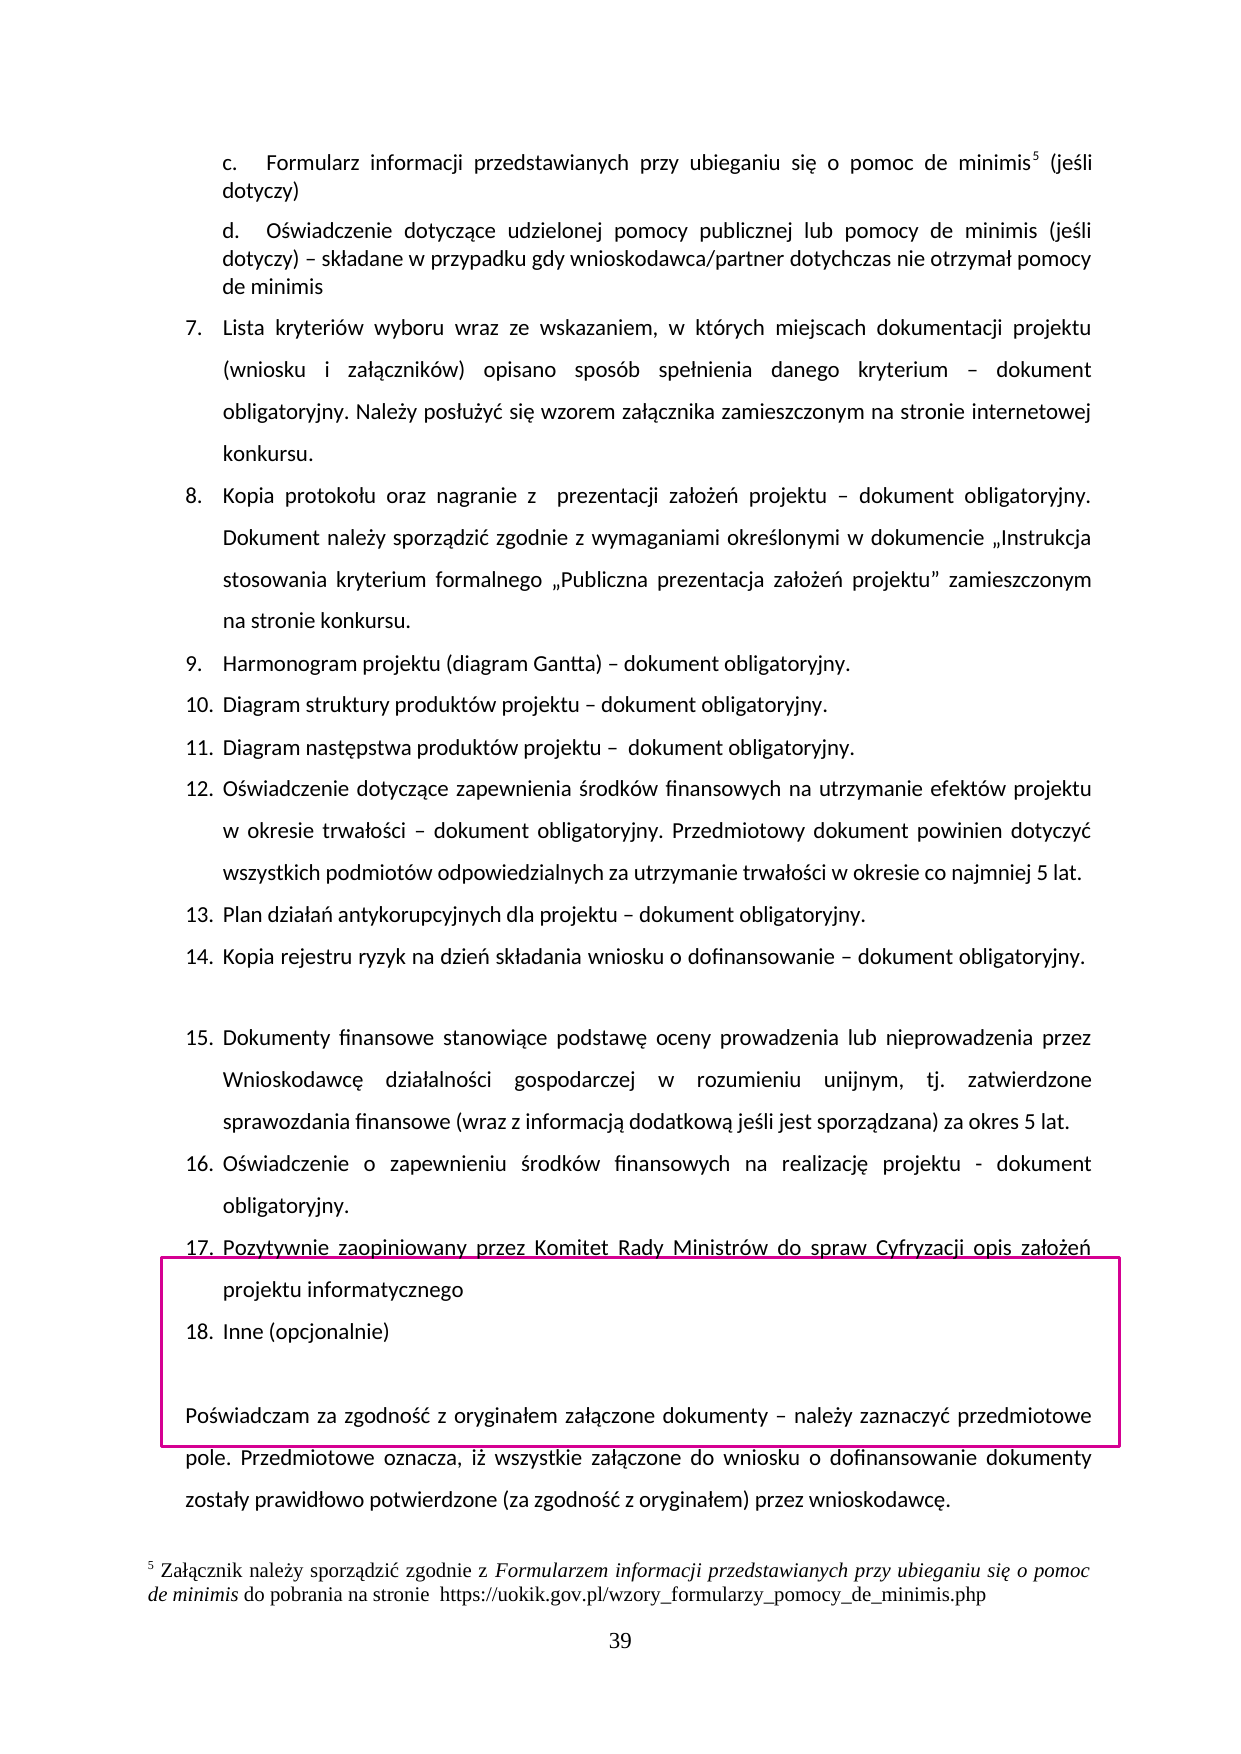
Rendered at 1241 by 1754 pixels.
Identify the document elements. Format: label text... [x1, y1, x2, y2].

list Diagram struktury produktów projektu – dokument obligatoryjny. [185, 691, 1092, 719]
list Dokumenty finansowe stanowiące podstawę oceny prowadzenia lub nieprowadzenia przez Wnioskodawcę działalności gospodarczej w rozumieniu unijnym, tj. zatwierdzone sprawozdania finansowe (wraz z informacją dodatkową jeśli jest sporządzana) za okres 5 lat. [185, 1023, 1092, 1135]
list Pozytywnie zaopiniowany przez Komitet Rady Ministrów do spraw Cyfryzacji opis założeń projektu informatycznego [185, 1233, 1092, 1303]
list Inne (opcjonalnie) [185, 1317, 1092, 1345]
list Oświadczenie o zapewnieniu środków finansowych na realizację projektu - dokument obligatoryjny. [185, 1149, 1092, 1219]
list Plan działań antykorupcyjnych dla projektu – dokument obligatoryjny. [185, 901, 1092, 928]
text Poświadczam za zgodność z oryginałem załączone dokumenty – należy zaznaczyć przedmiotowe pole. Przedmiotowe oznacza, iż wszystkie załączone do wniosku o dofinansowanie dokumenty zostały prawidłowo potwierdzone (za zgodność z oryginałem) przez wnioskodawcę. [185, 1401, 1092, 1513]
list Lista kryteriów wyboru wraz ze wskazaniem, w których miejscach dokumentacji projektu (wniosku i załączników) opisano sposób spełnienia danego kryterium – dokument obligatoryjny. Należy posłużyć się wzorem załącznika zamieszczonym na stronie internetowej konkursu. [185, 313, 1092, 467]
list Harmonogram projektu (diagram Gantta) – dokument obligatoryjny. [185, 649, 1092, 677]
list Diagram następstwa produktów projektu – dokument obligatoryjny. [185, 733, 1092, 761]
list Kopia rejestru ryzyk na dzień składania wniosku o dofinansowanie – dokument obligatoryjny. [185, 942, 1092, 1010]
text d. Oświadczenie dotyczące udzielonej pomocy publicznej lub pomocy de minimis (jeśli dotyczy) – składane w przypadku gdy wnioskodawca/partner dotychczas nie otrzymał pomocy de minimis [222, 216, 1092, 300]
text c. Formularz informacji przedstawianych przy ubieganiu się o pomoc de minimis (jeśli dotyczy) [222, 148, 1092, 204]
list Oświadczenie dotyczące zapewnienia środków finansowych na utrzymanie efektów projektu w okresie trwałości – dokument obligatoryjny. Przedmiotowy dokument powinien dotyczyć wszystkich podmiotów odpowiedzialnych za utrzymanie trwałości w okresie co najmniej 5 lat. [185, 774, 1092, 887]
list Kopia protokołu oraz nagranie z prezentacji założeń projektu – dokument obligatoryjny. Dokument należy sporządzić zgodnie z wymaganiami określonymi w dokumencie „Instrukcja stosowania kryterium formalnego „Publiczna prezentacja założeń projektu” zamieszczonym na stronie konkursu. [185, 481, 1092, 635]
